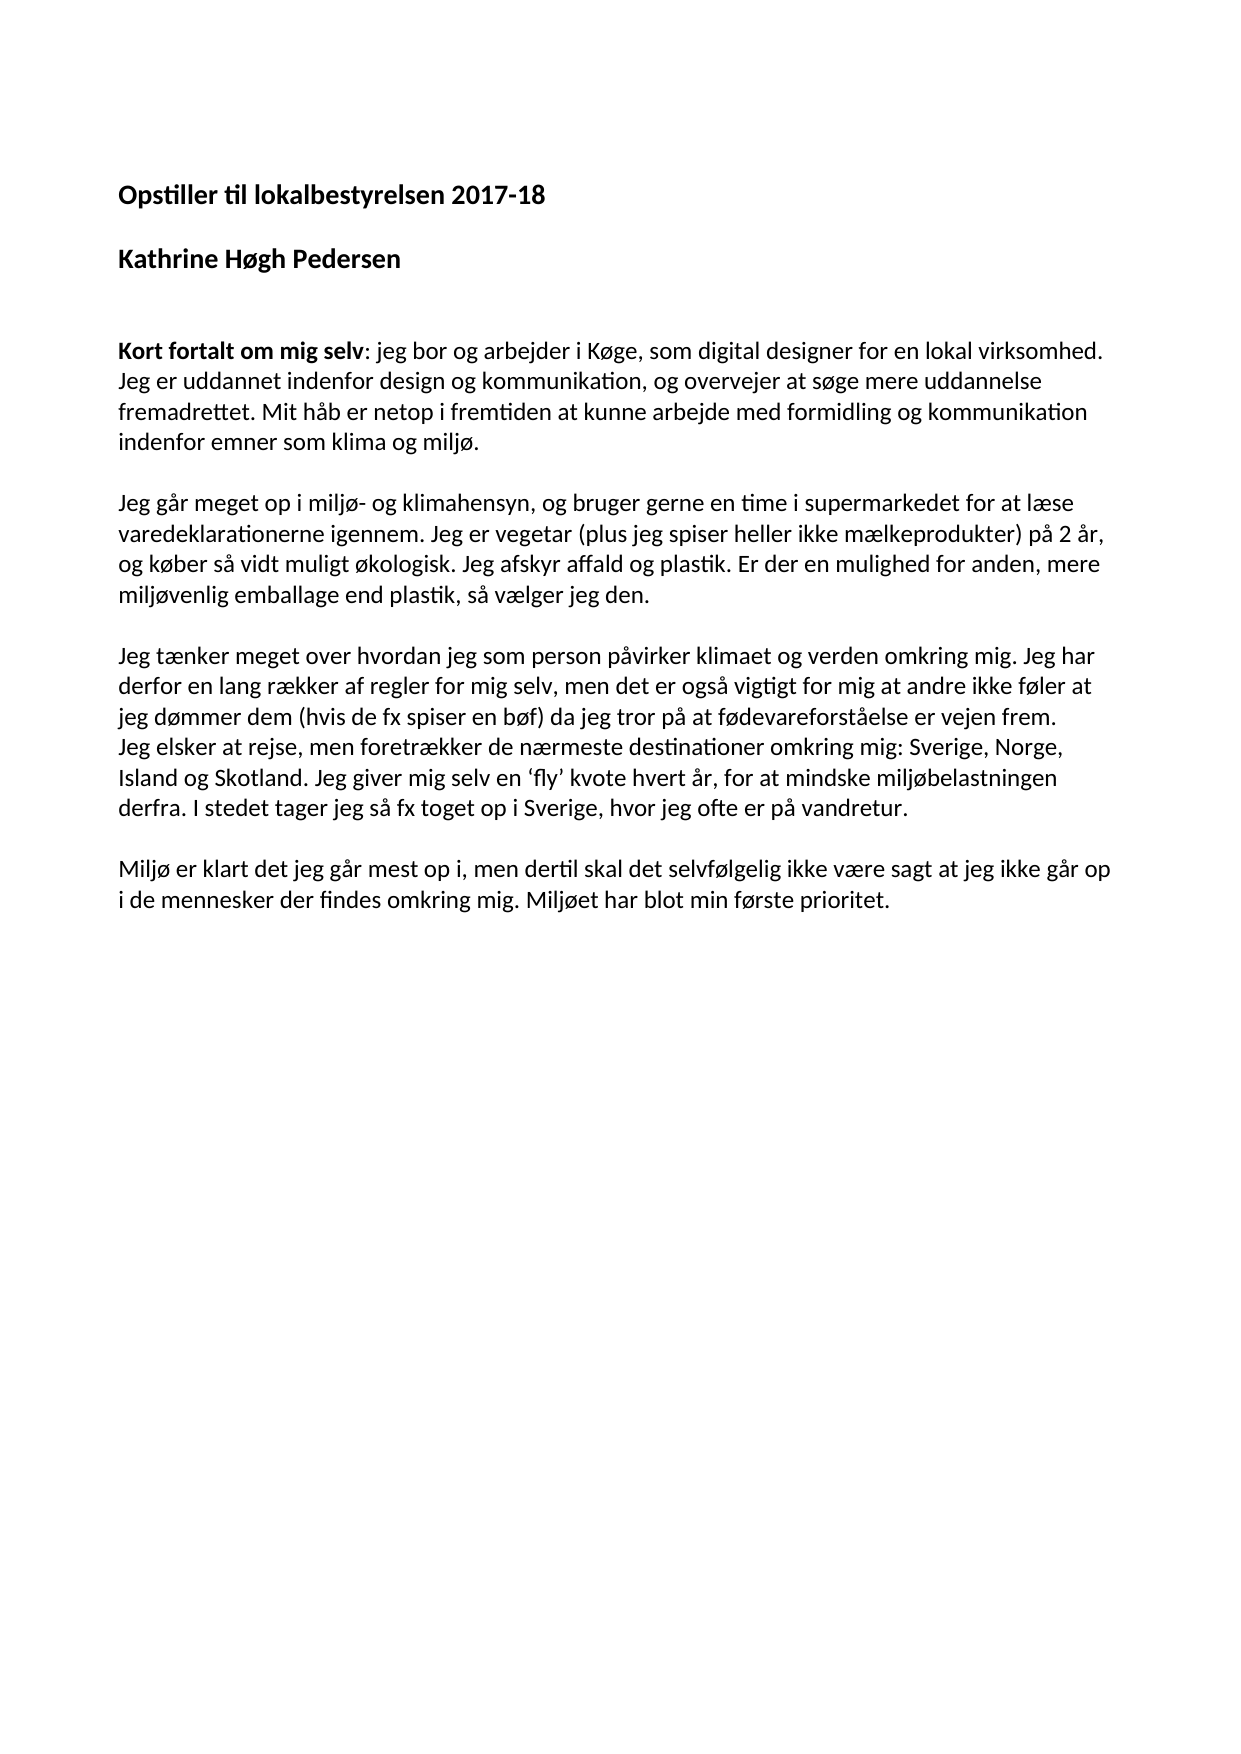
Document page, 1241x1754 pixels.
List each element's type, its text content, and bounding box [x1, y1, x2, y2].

text Jeg tænker meget over hvordan jeg som person påvirker klimaet og verden omkring mig. Jeg har derfor en lang rækker af regler for mig selv, men det er også vigtigt for mig at andre ikke føler at jeg dømmer dem (hvis de fx spiser en bøf) da jeg tror på at fødevareforståelse er vejen frem. [118, 640, 1122, 732]
text Opstiller til lokalbestyrelsen 2017-18 [118, 177, 1122, 212]
text Kathrine Høgh Pedersen [118, 241, 1122, 275]
text Jeg elsker at rejse, men foretrækker de nærmeste destinationer omkring mig: Sverige, Norge, Island og Skotland. Jeg giver mig selv en ‘fly’ kvote hvert år, for at mindske miljøbelastningen derfra. I stedet tager jeg så fx toget op i Sverige, hvor jeg ofte er på vandretur. [118, 732, 1122, 823]
text Jeg går meget op i miljø- og klimahensyn, og bruger gerne en time i supermarkedet for at læse varedeklarationerne igennem. Jeg er vegetar (plus jeg spiser heller ikke mælkeprodukter) på 2 år, og køber så vidt muligt økologisk. Jeg afskyr affald og plastik. Er der en mulighed for anden, mere miljøvenlig emballage end plastik, så vælger jeg den. [118, 487, 1122, 609]
text Miljø er klart det jeg går mest op i, men dertil skal det selvfølgelig ikke være sagt at jeg ikke går op i de mennesker der findes omkring mig. Miljøet har blot min første prioritet. [118, 854, 1122, 915]
text Kort fortalt om mig selv: jeg bor og arbejder i Køge, som digital designer for en lokal virksomhed. Jeg er uddannet indenfor design og kommunikation, og overvejer at søge mere uddannelse fremadrettet. Mit håb er netop i fremtiden at kunne arbejde med formidling og kommunikation indenfor emner som klima og miljø. [118, 335, 1122, 457]
